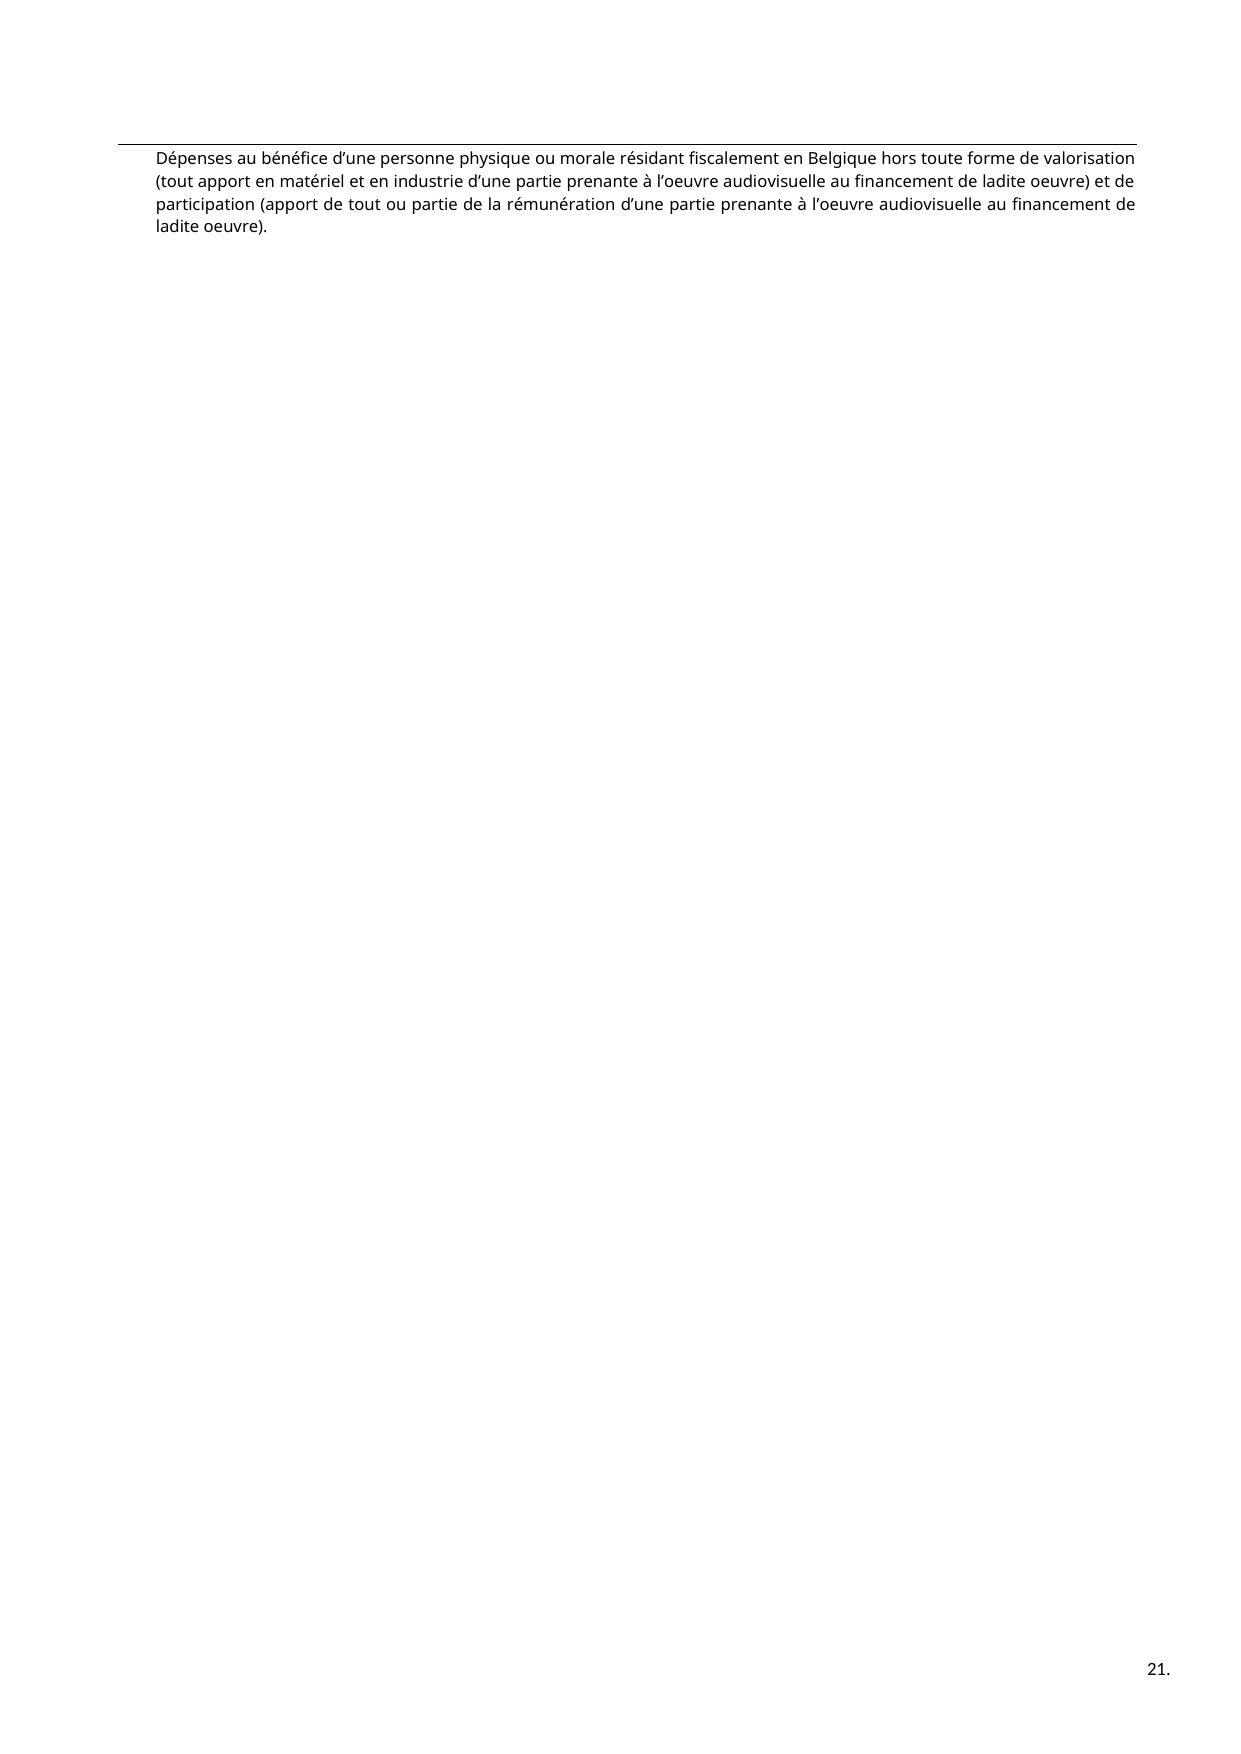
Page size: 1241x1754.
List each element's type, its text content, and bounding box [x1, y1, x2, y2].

text Dépenses au bénéfice d’une personne physique ou morale résidant fiscalement en Belgique hors toute forme de valorisation (tout apport en matériel et en industrie d’une partie prenante à l’oeuvre audiovisuelle au financement de ladite oeuvre) et de participation (apport de tout ou partie de la rémunération d’une partie prenante à l’oeuvre audiovisuelle au financement de ladite oeuvre). [118, 145, 1137, 238]
